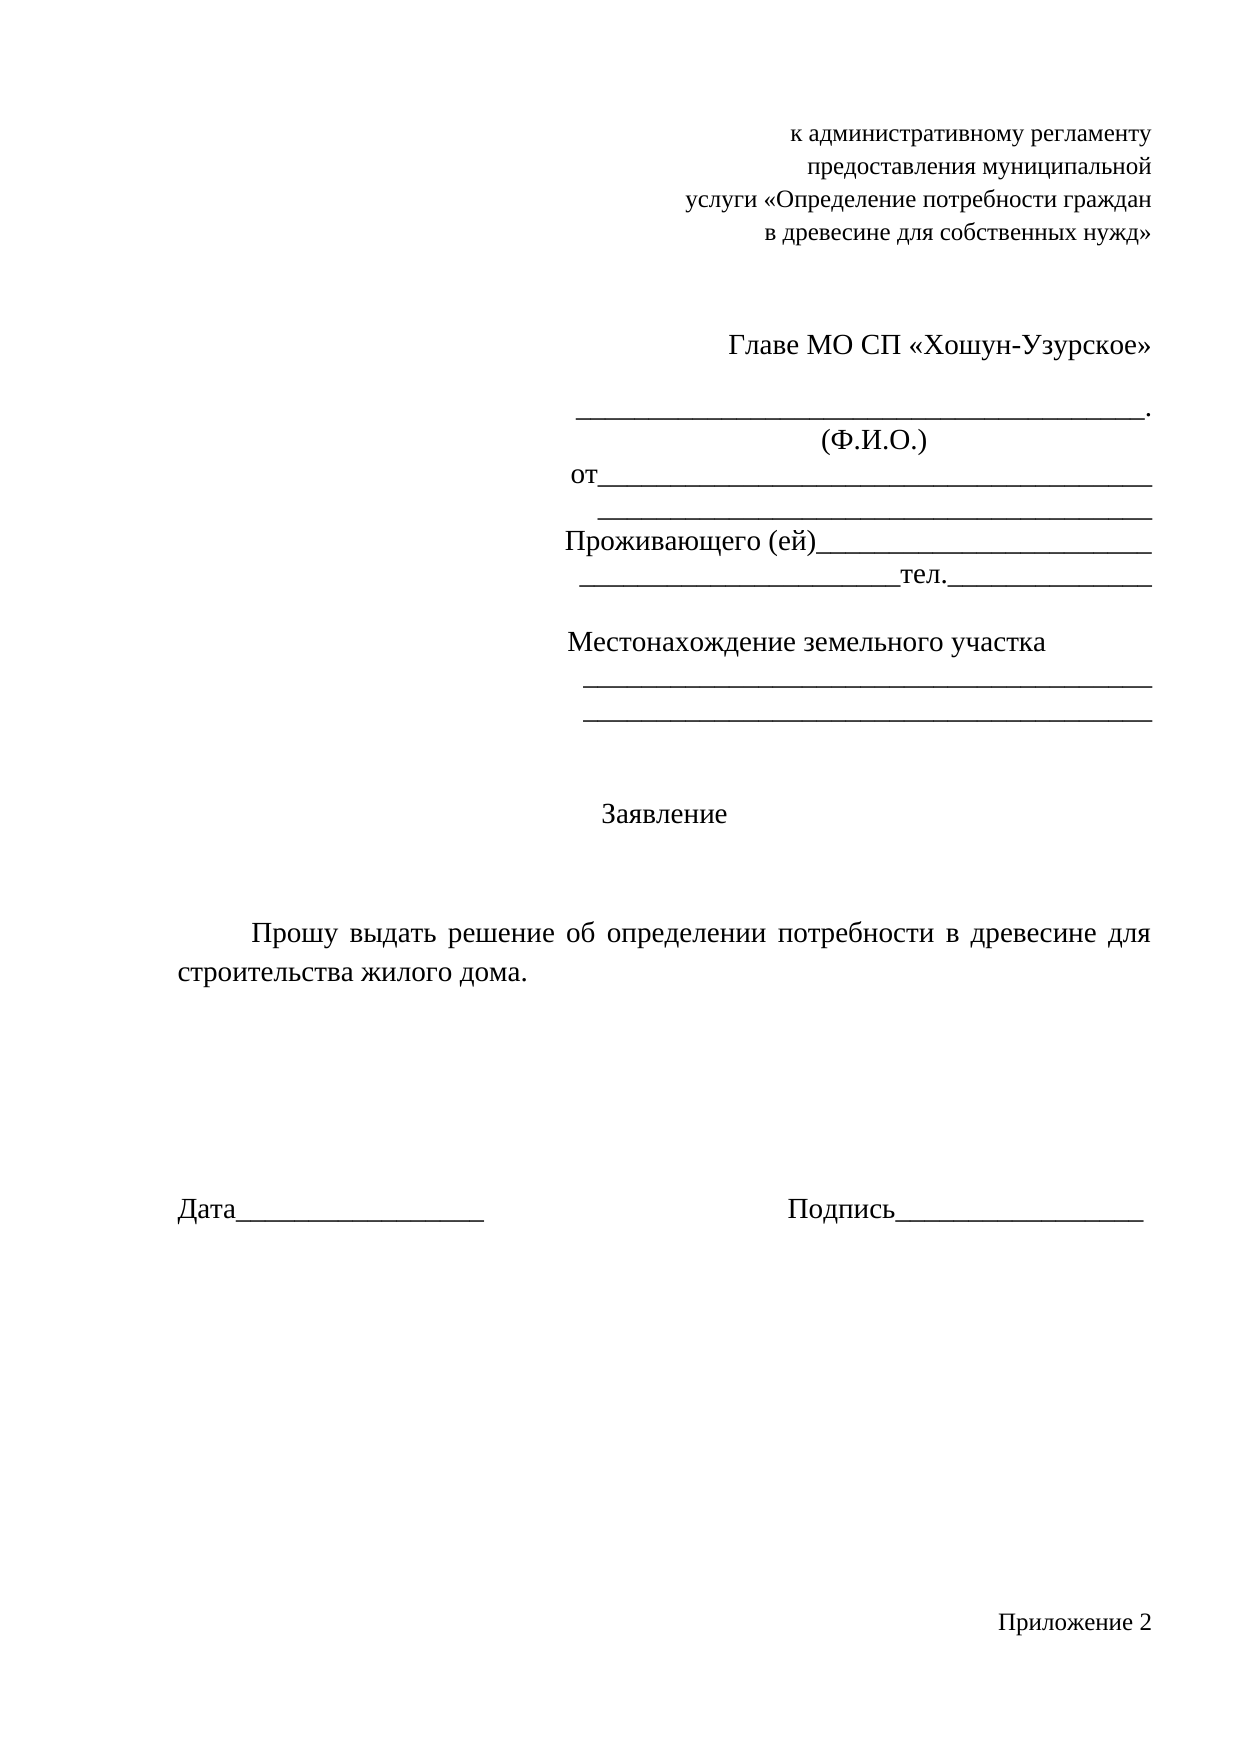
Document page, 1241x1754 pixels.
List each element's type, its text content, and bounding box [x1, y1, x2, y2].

text в древесине для собственных нужд» [177, 217, 1152, 246]
text Заявление [177, 796, 1152, 830]
text предоставления муниципальной [177, 151, 1152, 180]
text ______________________________________ [177, 489, 1152, 523]
text Прошу выдать решение об определении потребности в древесине для строительства жилого дома. [177, 915, 1152, 987]
text _______________________________________ [177, 691, 1152, 724]
text Главе МО СП «Хошун-Узурское» [177, 327, 1152, 361]
text Проживающего (ей)_______________________ [177, 523, 1152, 557]
text услуги «Определение потребности граждан [177, 184, 1152, 213]
text Дата_________________ Подпись_________________ [177, 1191, 1152, 1225]
text от______________________________________ [177, 456, 1152, 489]
text Приложение 2 [177, 1607, 1152, 1636]
text Местонахождение земельного участка [177, 624, 1152, 657]
text _______________________________________. [177, 389, 1152, 422]
text ______________________тел.______________ [177, 557, 1152, 590]
text (Ф.И.О.) [177, 422, 927, 456]
text к административному регламенту [177, 118, 1152, 147]
text _______________________________________ [177, 657, 1152, 691]
